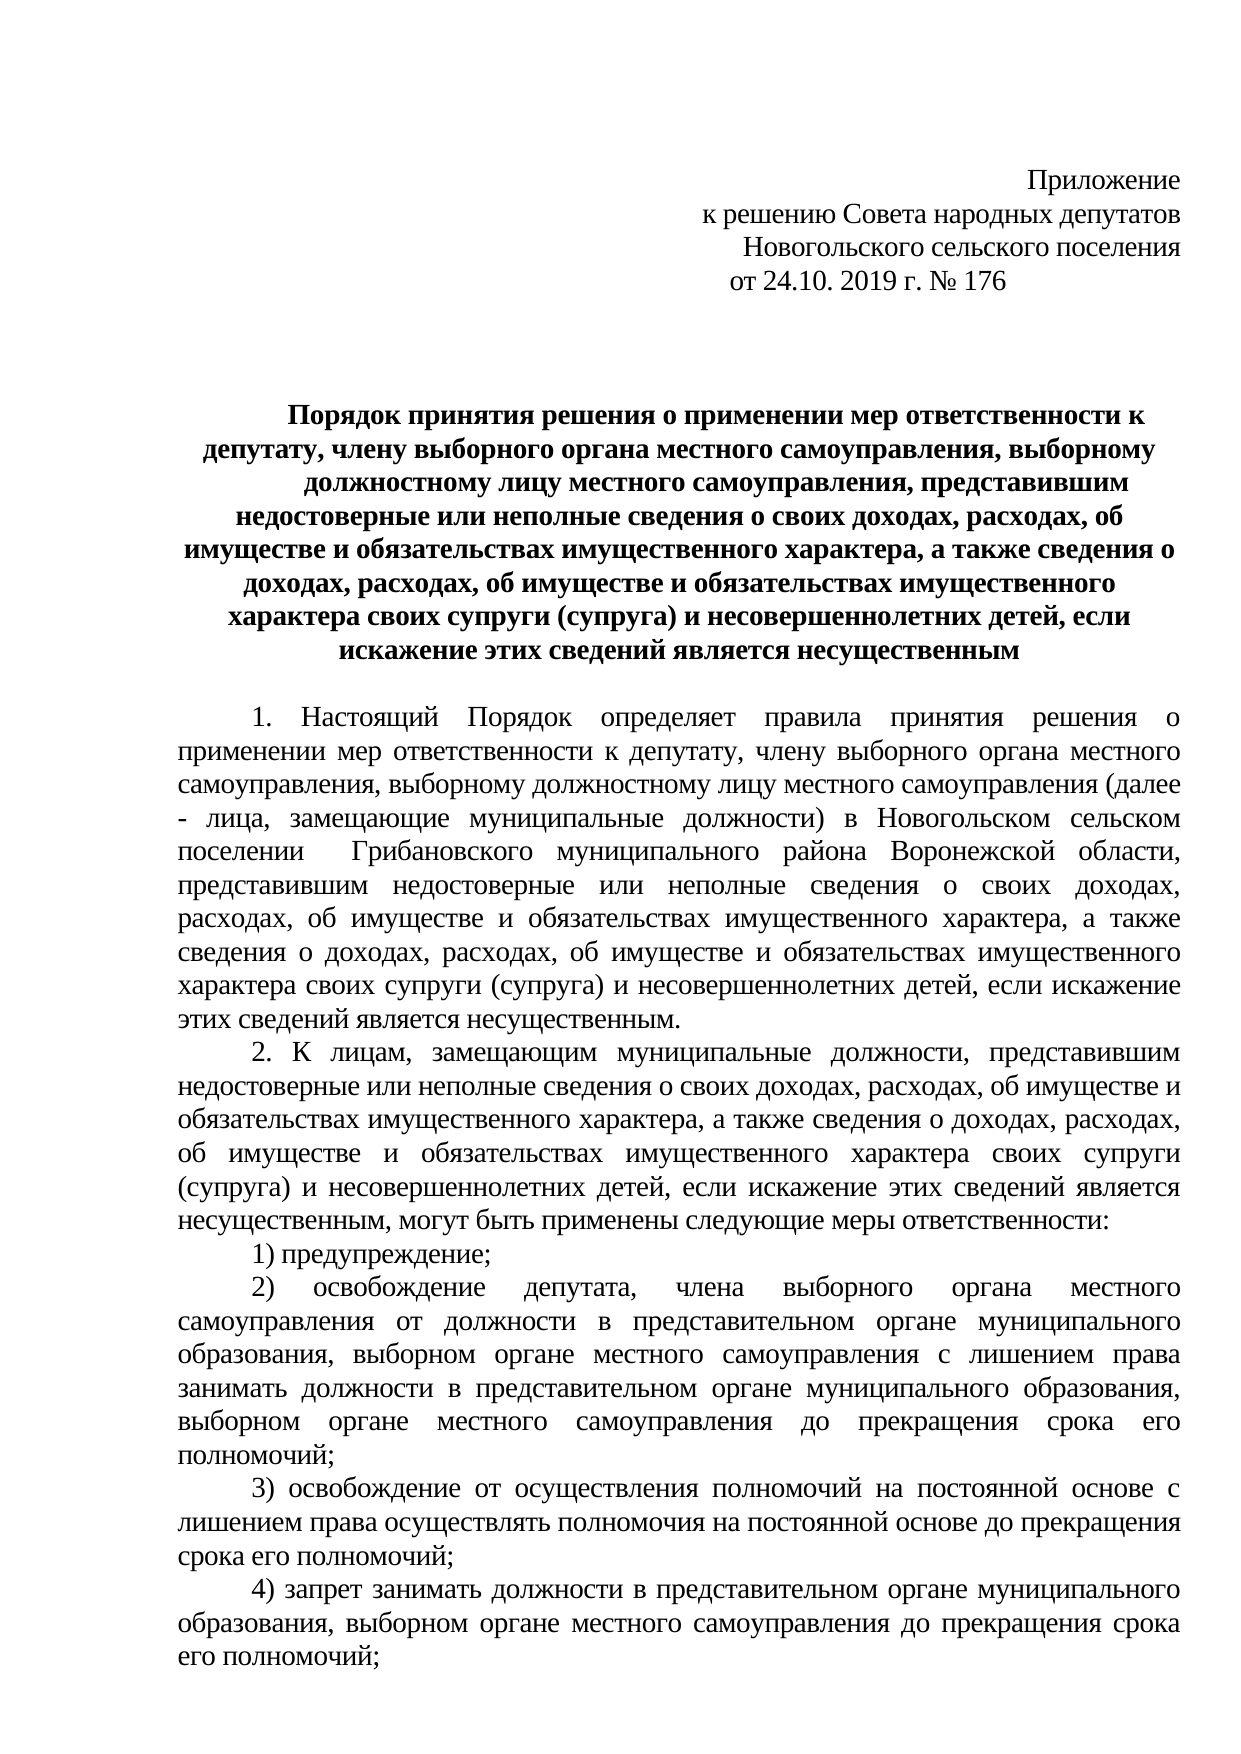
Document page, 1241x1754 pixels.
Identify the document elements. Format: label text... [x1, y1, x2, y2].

text Порядок принятия решения о применении мер ответственности к депутату, члену выборного органа местного самоуправления, выборному [177, 397, 1181, 464]
text Приложение [177, 162, 1181, 196]
text к решению Совета народных депутатов [177, 196, 1181, 229]
text 3) освобождение от осуществления полномочий на постоянной основе с лишением права осуществлять полномочия на постоянной основе до прекращения срока его полномочий; [177, 1471, 1181, 1571]
text Новогольского сельского поселения [177, 229, 1181, 263]
text должностному лицу местного самоуправления, представившим недостоверные или неполные сведения о своих доходах, расходах, об имуществе и обязательствах имущественного характера, а также сведения о доходах, расходах, об имуществе и обязательствах имущественного характера своих супруги (супруга) и несовершеннолетних детей, если искажение этих сведений является несущественным [177, 464, 1181, 666]
text от 24.10. 2019 г. № 176 [177, 263, 1181, 297]
text 2) освобождение депутата, члена выборного органа местного самоуправления от должности в представительном органе муниципального образования, выборном органе местного самоуправления с лишением права занимать должности в представительном органе муниципального образования, выборном органе местного самоуправления до прекращения срока его полномочий; [177, 1269, 1181, 1471]
text 1. Настоящий Порядок определяет правила принятия решения о применении мер ответственности к депутату, члену выборного органа местного самоуправления, выборному должностному лицу местного самоуправления (далее - лица, замещающие муниципальные должности) в Новогольском сельском поселении Грибановского муниципального района Воронежской области, представившим недостоверные или неполные сведения о своих доходах, расходах, об имуществе и обязательствах имущественного характера, а также сведения о доходах, расходах, об имуществе и обязательствах имущественного характера своих супруги (супруга) и несовершеннолетних детей, если искажение этих сведений является несущественным. [177, 699, 1181, 1034]
text 4) запрет занимать должности в представительном органе муниципального образования, выборном органе местного самоуправления до прекращения срока его полномочий; [177, 1571, 1181, 1672]
text 2. К лицам, замещающим муниципальные должности, представившим недостоверные или неполные сведения о своих доходах, расходах, об имуществе и обязательствах имущественного характера, а также сведения о доходах, расходах, об имуществе и обязательствах имущественного характера своих супруги (супруга) и несовершеннолетних детей, если искажение этих сведений является несущественным, могут быть применены следующие меры ответственности: [177, 1034, 1181, 1236]
text 1) предупреждение; [177, 1236, 1181, 1269]
